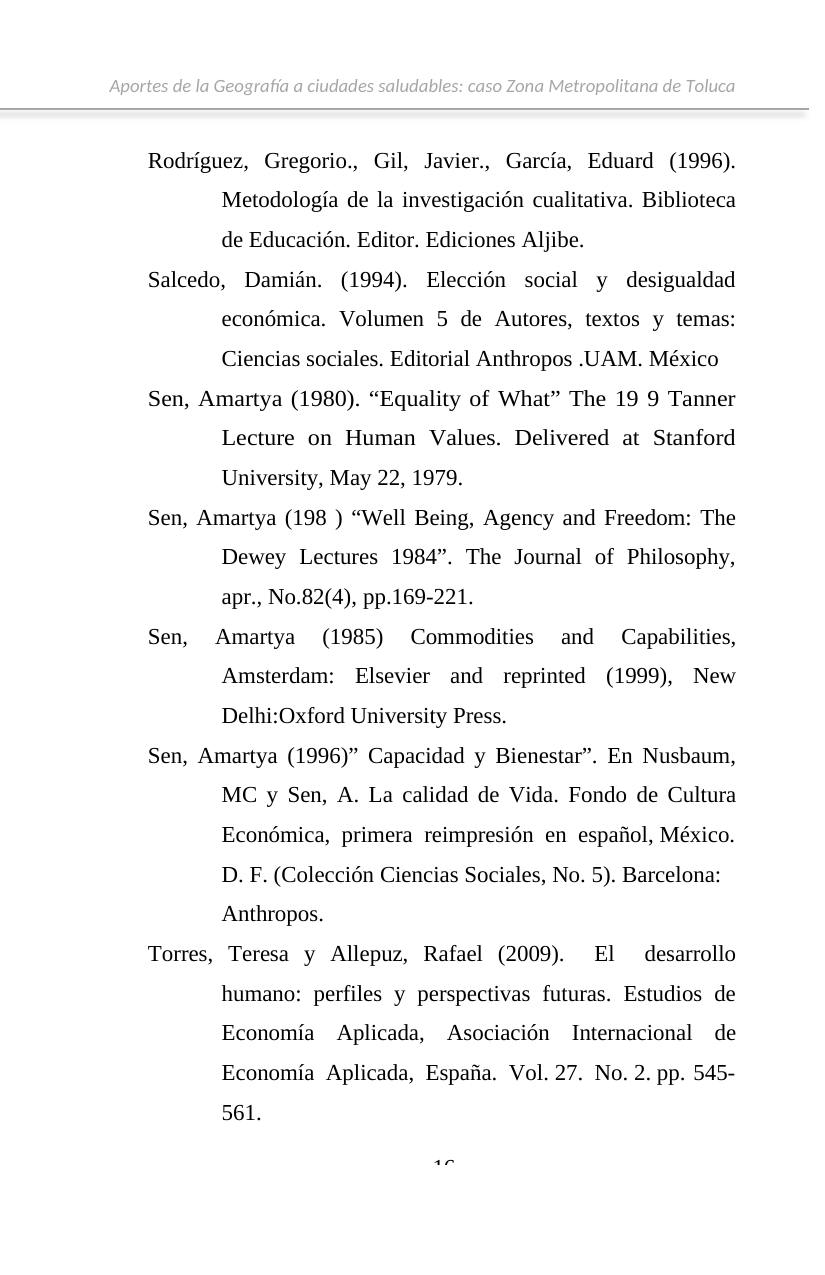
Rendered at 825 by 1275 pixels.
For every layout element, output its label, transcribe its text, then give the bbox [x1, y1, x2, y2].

text Torres, Teresa y Allepuz, Rafael (2009). El desarrollo humano: perfiles y perspectivas futuras. Estudios de Economía Aplicada, Asociación Internacional de Economía Aplicada, España. Vol. 27. No. 2. pp. 545- [148, 940, 737, 1085]
text Sen, Amartya (1985) Commodities and Capabilities, Amsterdam: Elsevier and reprinted (1999), New Delhi:Oxford University Press. [148, 623, 737, 728]
text Rodríguez, Gregorio., Gil, Javier., García, Eduard (1996). Metodología de la investigación cualitativa. Biblioteca de Educación. Editor. Ediciones Aljibe. [148, 147, 737, 252]
text Sen, Amartya (198 ) “Well Being, Agency and Freedom: The Dewey Lectures 1984”. The Journal of Philosophy, apr., No.82(4), pp.169-221. [148, 504, 737, 609]
text D. F. (Colección Ciencias Sociales, No. 5). Barcelona: Anthropos. [221, 861, 737, 927]
text 561. [221, 1099, 692, 1125]
text Sen, Amartya (1996)” Capacidad y Bienestar”. En Nusbaum, MC y Sen, A. La calidad de Vida. Fondo de Cultura Económica, primera reimpresión en español, México. [148, 742, 737, 847]
text Sen, Amartya (1980). “Equality of What” The 19 9 Tanner Lecture on Human Values. Delivered at Stanford University, May 22, 1979. [148, 385, 737, 490]
picture [0, 104, 814, 124]
text Salcedo, Damián. (1994). Elección social y desigualdad económica. Volumen 5 de Autores, textos y temas: Ciencias sociales. Editorial Anthropos .UAM. México [148, 266, 737, 371]
